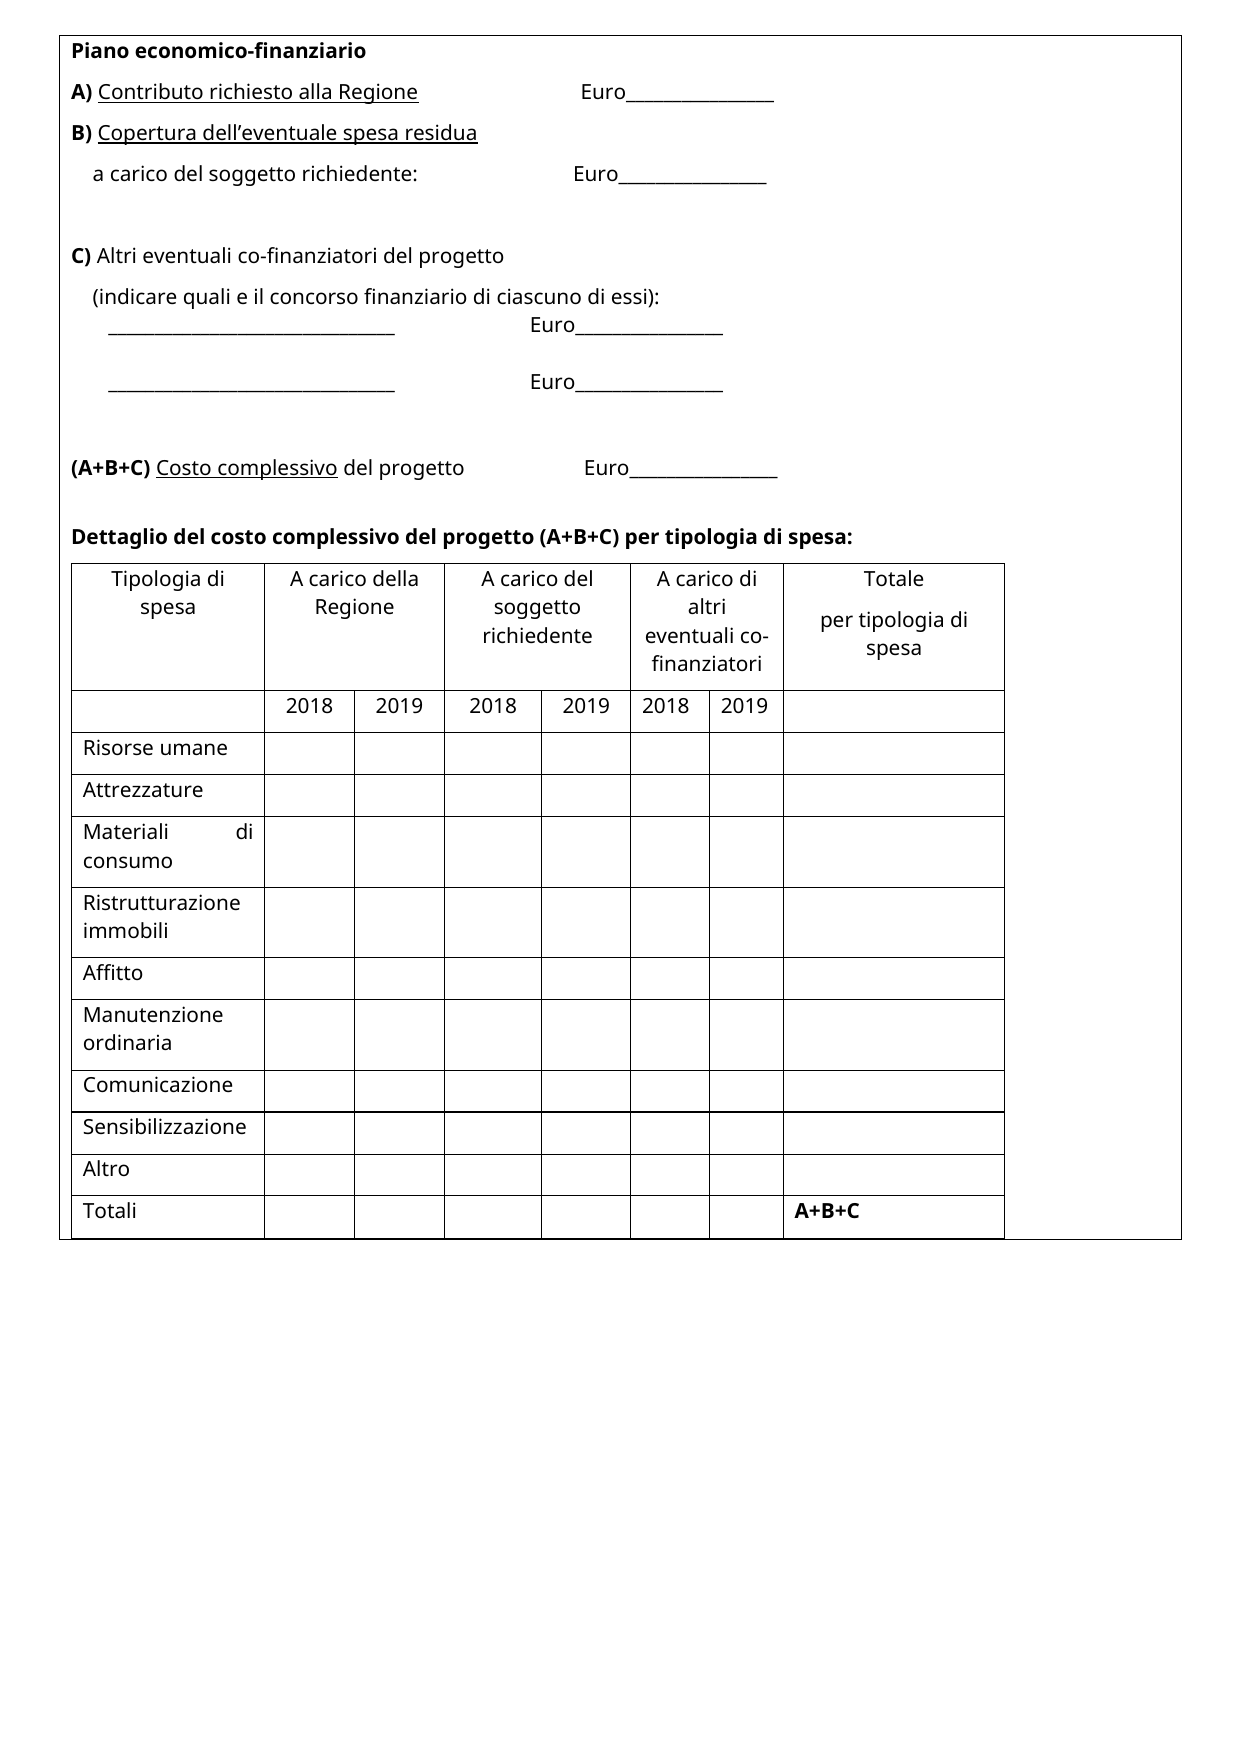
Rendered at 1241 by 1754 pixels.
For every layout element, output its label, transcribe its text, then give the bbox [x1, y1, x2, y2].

table_header Piano economico-finanziario A) Contributo richiesto alla Regione Euro________________ B) Copertura dell’eventuale spesa residua a carico del soggetto richiedente: Euro________________ C) Altri eventuali co-finanziatori del progetto (indicare quali e il concorso finanziario di ciascuno di essi): _______________________________ Euro________________ _______________________________ Euro________________ (A+B+C) Costo complessivo del progetto Euro________________ Dettaglio del costo complessivo del progetto (A+B+C) per tipologia di spesa: [60, 36, 1181, 1238]
